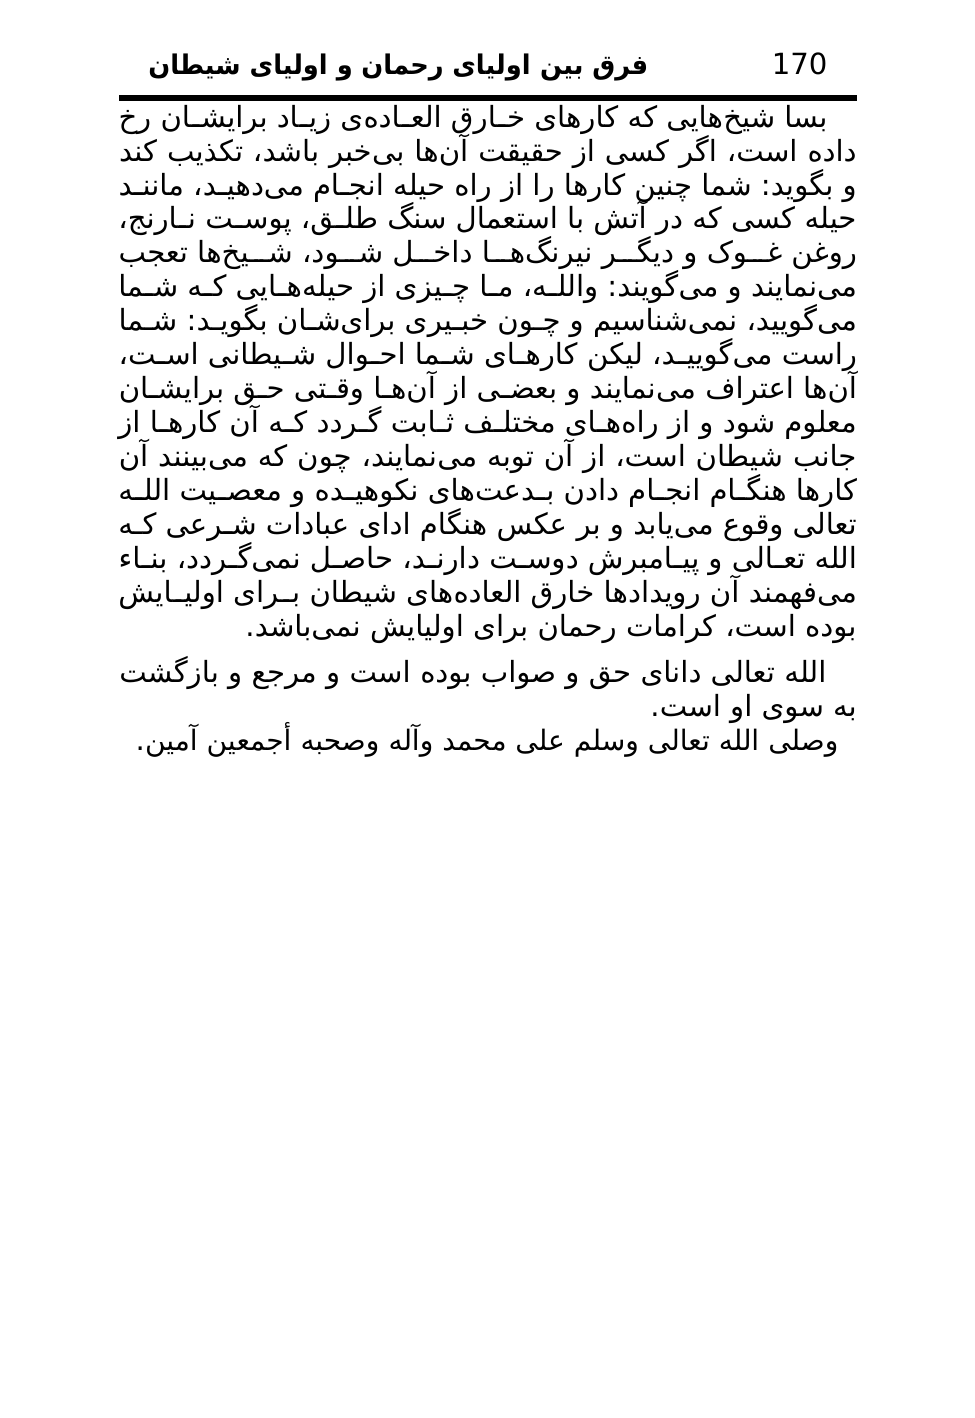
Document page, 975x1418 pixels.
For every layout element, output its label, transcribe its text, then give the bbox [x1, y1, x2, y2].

text الله تعالی دانای حق و صواب بوده است و مرجع و بازگشت به سوی او است. [118, 656, 857, 724]
text وصلى الله تعالى وسلم على محمد وآله وصحبه أجمعين آمين. [118, 724, 857, 758]
text بسا شیخ‌هایی که کارهای خارق العاده‌ی زیاد برایشان رخ داده است، اگر کسی از حقیقت آن‌ها بی‌خبر باشد، تکذیب کند و بگوید: شما چنین کارها را از راه حیله انجام می‌دهید، مانند حیله کسی که در آتش با استعمال سنگ طلق، پوست نارنج، روغن غوک و دیگر نیرنگ‌ها داخل شود، شیخ‌ها تعجب می‌نمایند و می‌گویند: والله، ما چیزی از حیله‌هایی که شما می‌گویید، نمی‌شناسیم و چون خبیری برای‌شان بگوید: شما راست می‌گویید، لیکن کارهای شما احوال شیطانی است، آن‌ها اعتراف می‌نمایند و بعضی از آن‌ها وقتی حق برایشان معلوم شود و از راه‌های مختلف ثابت گردد که آن کارها از جانب شیطان است، از آن توبه می‌نمایند، چون که می‌بینند آن کارها هنگام انجام دادن بدعت‌های نکوهیده و معصیت الله تعالی وقوع می‌یابد و بر عکس هنگام ادای عبادات شرعی که الله تعالی و پیامبرش دوست دارند، حاصل نمی‌گردد، بناء می‌فهمند آن رویدادها خارق العاده‌های شیطان برای اولیایش بوده است، کرامات رحمان برای اولیایش نمی‌باشد. [118, 100, 857, 643]
